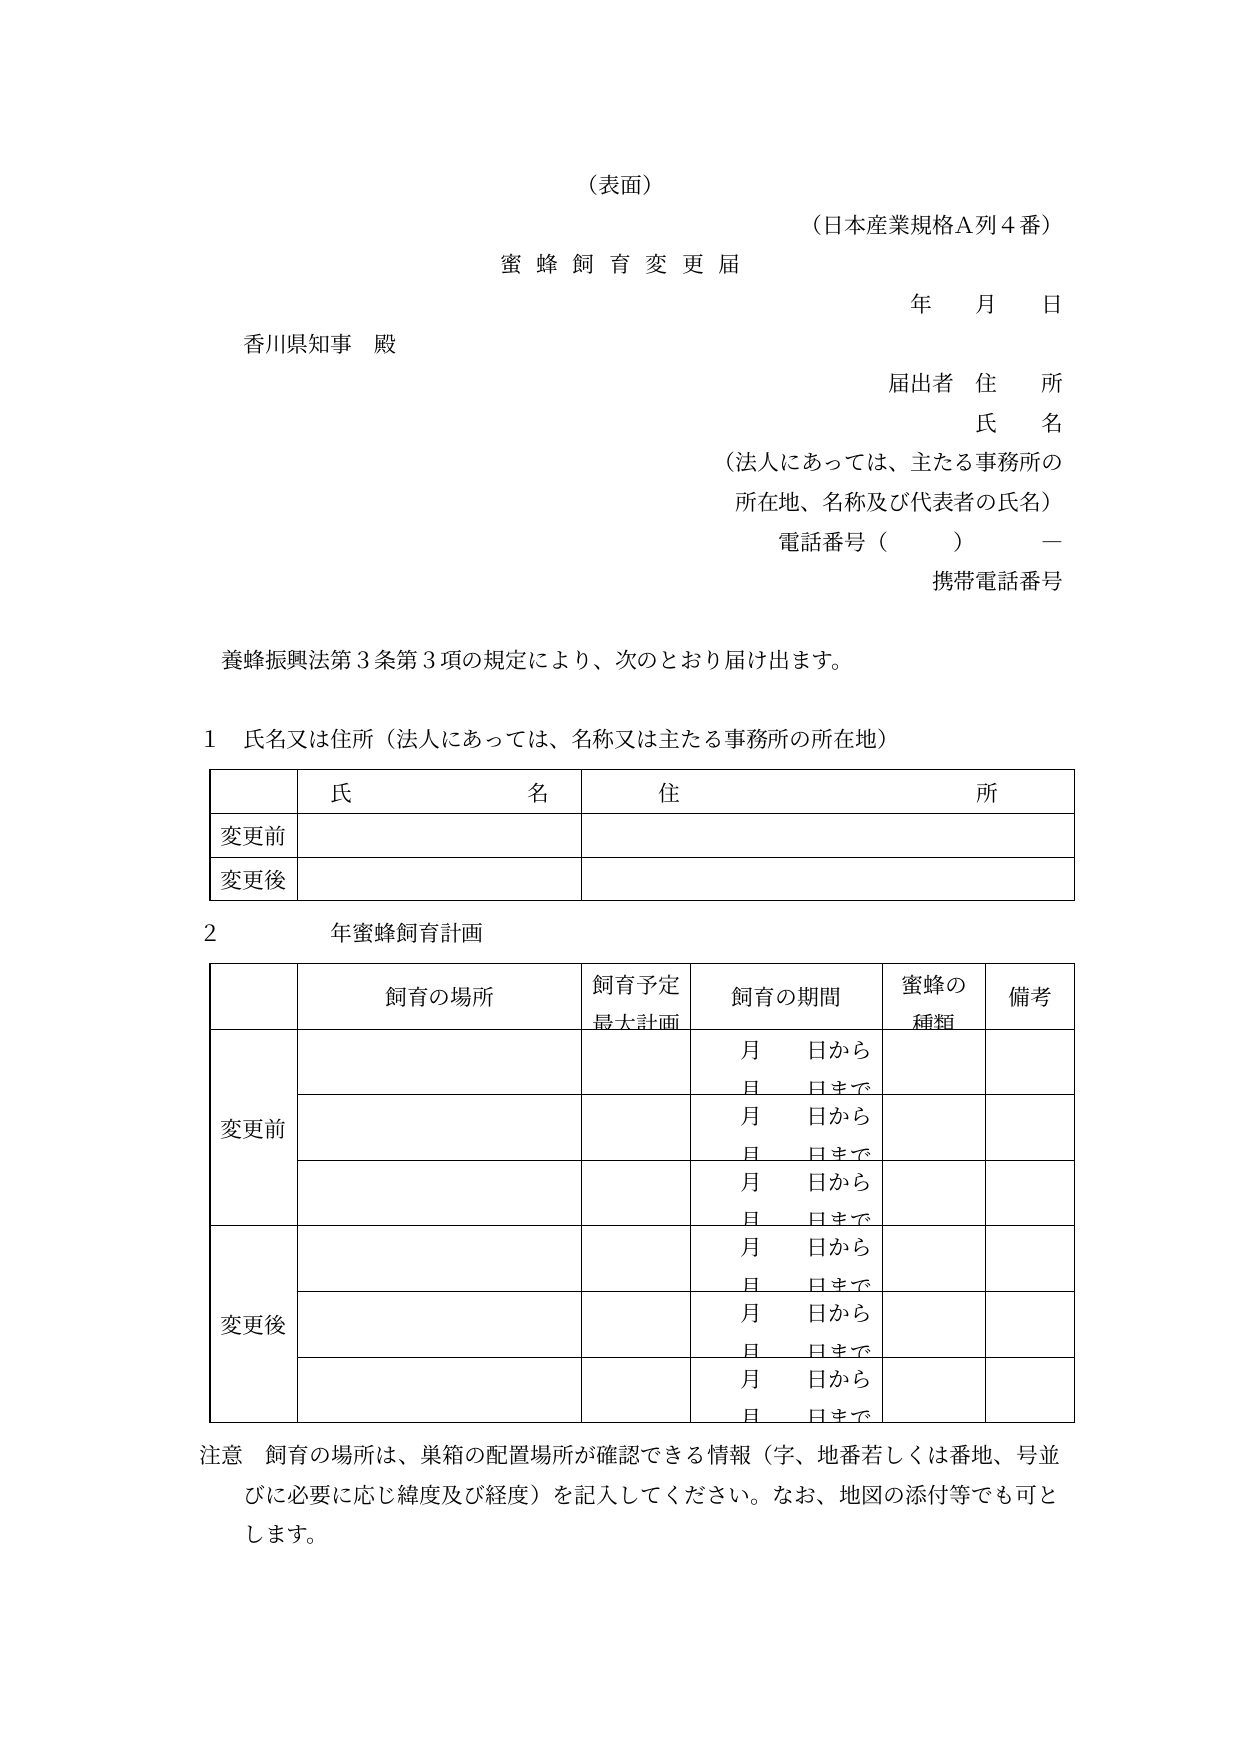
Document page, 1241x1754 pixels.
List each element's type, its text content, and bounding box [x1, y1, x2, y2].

table_cell [582, 1095, 690, 1160]
table_cell 変更後 [211, 1226, 297, 1422]
table_cell [582, 814, 1074, 857]
table_cell [298, 1030, 581, 1094]
text 蜜蜂飼育変更届 [177, 244, 1063, 283]
table_cell [986, 1161, 1074, 1225]
table_cell [582, 1292, 690, 1357]
table_cell 月 日から 月 日まで [691, 1161, 882, 1225]
table_cell 月 日から 月 日まで [691, 1358, 882, 1422]
table_cell 月 日から 月 日まで [691, 1030, 882, 1094]
table_header 飼育の場所 [298, 964, 581, 1028]
text 届出者 住 所 [177, 362, 1063, 402]
text （法人にあっては、主たる事務所の [177, 442, 1063, 481]
table_cell [986, 1292, 1074, 1357]
text 養蜂振興法第３条第３項の規定により、次のとおり届け出ます。 [199, 639, 1063, 679]
table_cell [986, 1095, 1074, 1160]
table_cell 変更後 [211, 858, 297, 900]
text （日本産業規格Ａ列４番） [177, 204, 1063, 244]
table_cell [986, 1030, 1074, 1094]
table_header 氏名 [298, 770, 581, 813]
table_header 蜜蜂の種類 [883, 964, 985, 1028]
text 香川県知事 殿 [177, 323, 1063, 362]
table_cell [298, 1292, 581, 1357]
text 注意 飼育の場所は、巣箱の配置場所が確認できる情報（字、地番若しくは番地、号並びに必要に応じ緯度及び経度）を記入してください。なお、地図の添付等でも可とします。 [199, 1434, 1063, 1553]
table_cell [298, 1095, 581, 1160]
table_cell [883, 1030, 985, 1094]
text 所在地、名称及び代表者の氏名） [177, 481, 1063, 521]
table_cell [298, 1358, 581, 1422]
table_cell [298, 814, 581, 857]
text １ 氏名又は住所（法人にあっては、名称又は主たる事務所の所在地） [177, 719, 1063, 758]
table_cell [986, 1226, 1074, 1291]
text 年 月 日 [177, 283, 1063, 323]
table_cell [298, 1226, 581, 1291]
table_cell [298, 858, 581, 900]
table_header 住所 [582, 770, 1074, 813]
table_header [211, 770, 297, 813]
text 携帯電話番号 [177, 560, 1063, 600]
table_cell [582, 1161, 690, 1225]
text ２ 年蜜蜂飼育計画 [199, 912, 1063, 952]
table_cell 月 日から 月 日まで [691, 1226, 882, 1291]
table_cell [582, 1358, 690, 1422]
table_cell 変更前 [211, 814, 297, 857]
table_header 飼育予定最大計画蜂群数 [582, 964, 690, 1028]
table_cell [883, 1161, 985, 1225]
table_header 備考 [986, 964, 1074, 1028]
table_cell [582, 1226, 690, 1291]
table_cell [582, 858, 1074, 900]
text 氏 名 [177, 402, 1063, 442]
table_cell 月 日から 月 日まで [691, 1095, 882, 1160]
table_header 飼育の期間 [691, 964, 882, 1028]
text 電話番号（ ） ― [177, 521, 1063, 560]
table_cell [883, 1358, 985, 1422]
table_cell [582, 1030, 690, 1094]
table_cell 月 日から 月 日まで [691, 1292, 882, 1357]
table_cell [883, 1226, 985, 1291]
table_header [211, 964, 297, 1028]
text （表面） [177, 164, 1063, 204]
table_cell [986, 1358, 1074, 1422]
table_cell [883, 1095, 985, 1160]
table_cell [298, 1161, 581, 1225]
table_cell [883, 1292, 985, 1357]
table_cell 変更前 [211, 1030, 297, 1225]
